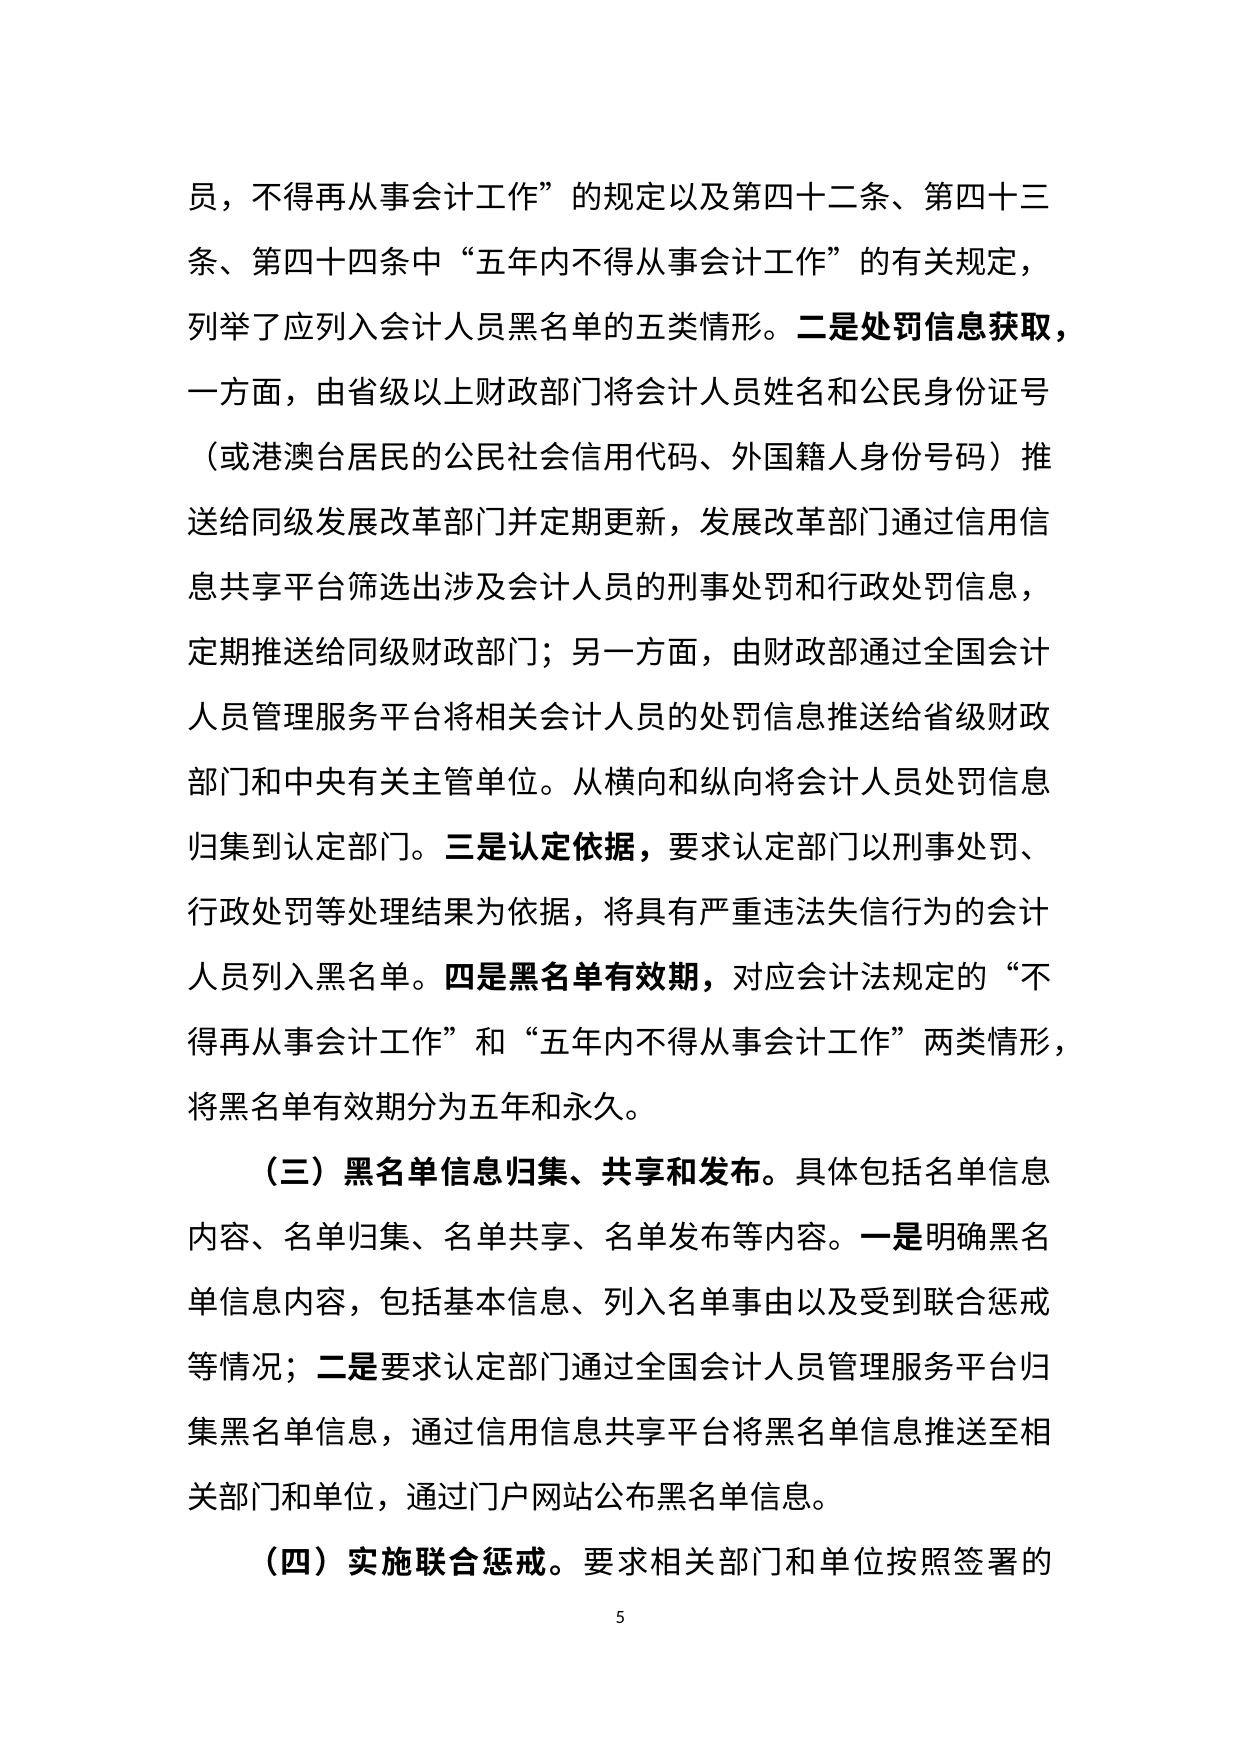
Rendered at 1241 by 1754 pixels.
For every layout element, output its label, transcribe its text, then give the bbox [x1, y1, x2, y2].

text （三）黑名单信息归集、共享和发布。具体包括名单信息内容、名单归集、名单共享、名单发布等内容。一是明确黑名单信息内容，包括基本信息、列入名单事由以及受到联合惩戒等情况；二是要求认定部门通过全国会计人员管理服务平台归集黑名单信息，通过信用信息共享平台将黑名单信息推送至相关部门和单位，通过门户网站公布黑名单信息。 [187, 1137, 1053, 1527]
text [187, 162, 1053, 1137]
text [187, 1527, 1053, 1592]
